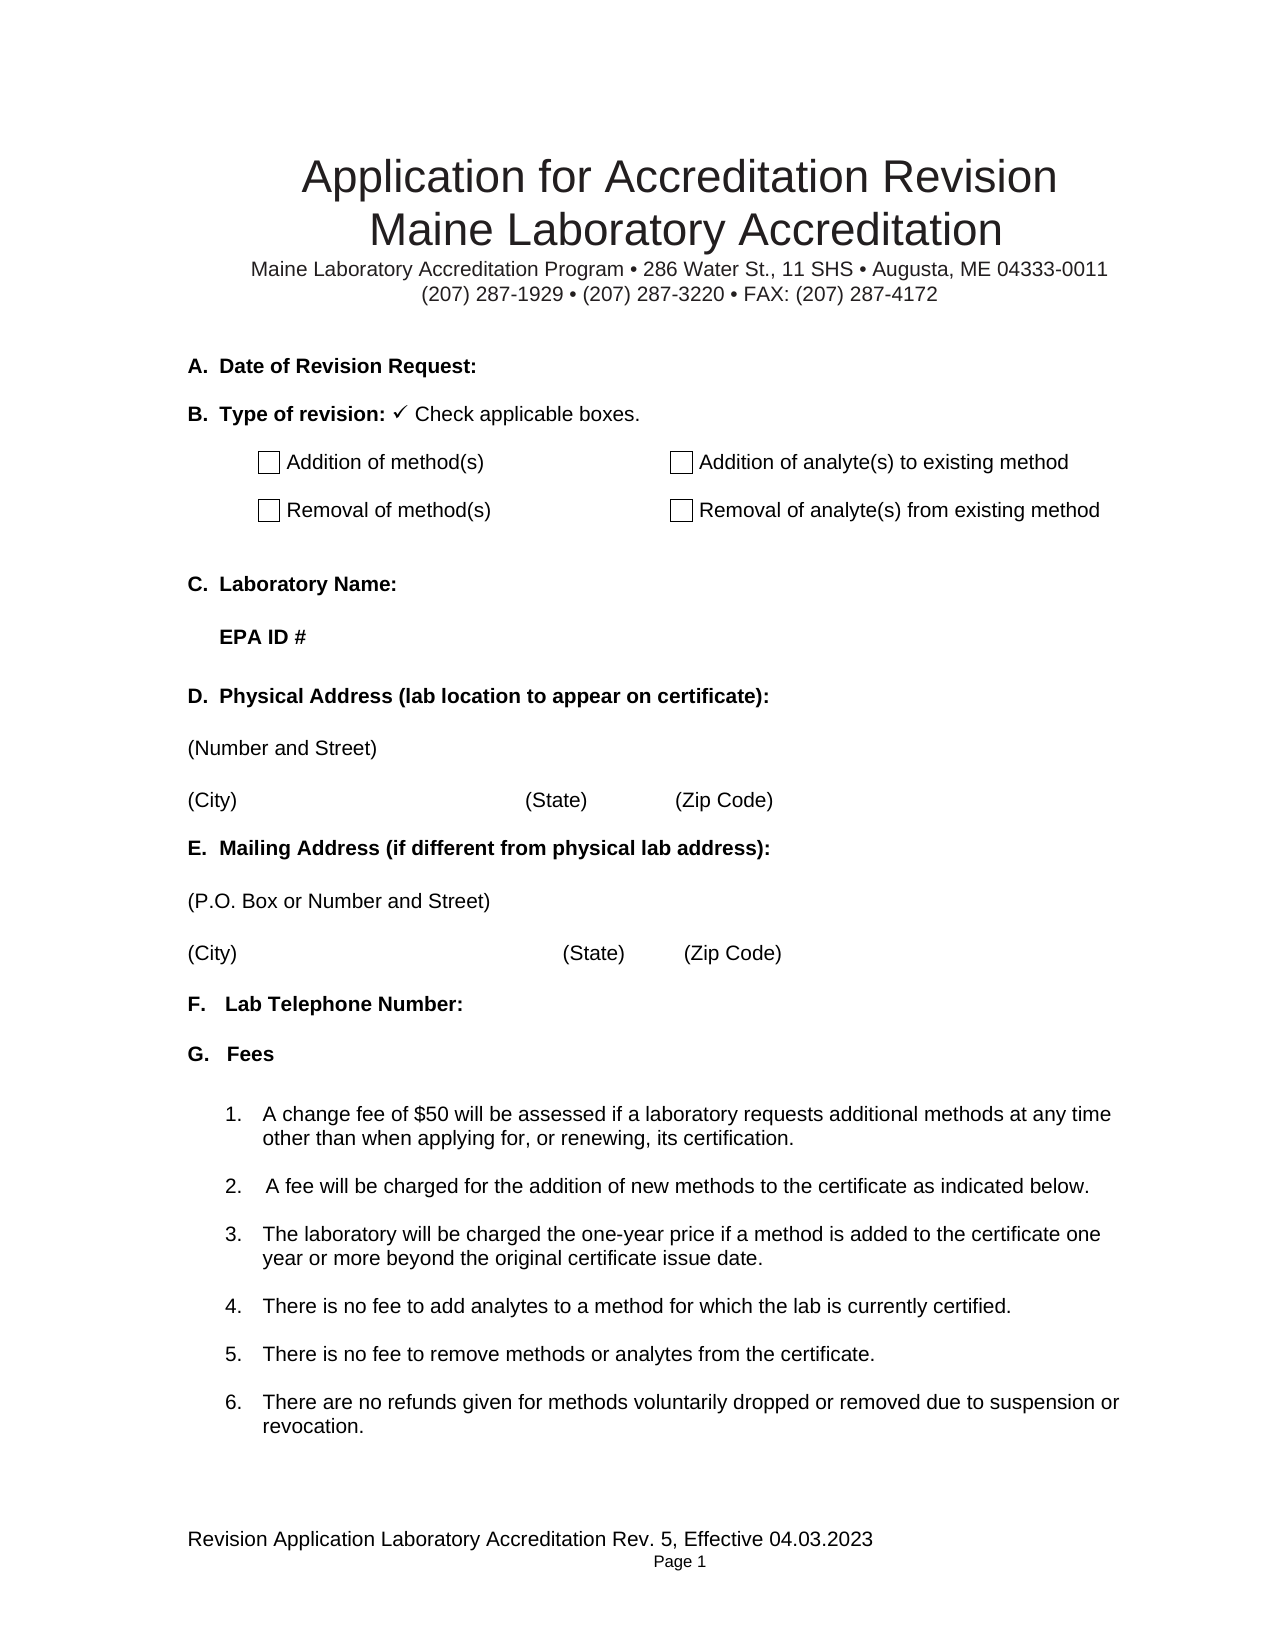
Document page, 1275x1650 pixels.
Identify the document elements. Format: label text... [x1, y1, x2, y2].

text 1. A change fee of $50 will be assessed if a laboratory requests additional methods at any time other than when applying for, or renewing, its certification. [225, 1102, 1127, 1150]
text 6. There are no refunds given for methods voluntarily dropped or removed due to suspension or revocation. [187, 1389, 1127, 1437]
text (City) (State) (Zip Code) [187, 941, 1172, 965]
text (Number and Street) [187, 736, 1172, 760]
text (P.O. Box or Number and Street) [187, 889, 1172, 913]
text Application for Accreditation Revision [187, 150, 1172, 203]
text Maine Laboratory Accreditation [187, 203, 1172, 255]
text D. Physical Address (lab location to appear on certificate): [187, 683, 1143, 707]
text EPA ID # [187, 622, 1143, 650]
text A. Date of Revision Request: [187, 354, 1143, 378]
text C. Laboratory Name: [187, 569, 1143, 598]
text 4. There is no fee to add analytes to a method for which the lab is currently certified. [187, 1294, 1127, 1318]
text (City) (State) (Zip Code) [187, 788, 1172, 812]
text 5. There is no fee to remove methods or analytes from the certificate. [187, 1342, 1127, 1366]
text Maine Laboratory Accreditation Program • 286 Water St., 11 SHS • Augusta, ME 04333-0011 [187, 255, 1172, 281]
text (207) 287-1929 • (207) 287-3220 • FAX: (207) 287-4172 [187, 281, 1172, 306]
text 3. The laboratory will be charged the one-year price if a method is added to the certificate one year or more beyond the original certificate issue date. [225, 1222, 1127, 1270]
text F. Lab Telephone Number: [187, 989, 1143, 1017]
text B. Type of revision: Check applicable boxes. [187, 402, 1143, 426]
text G. Fees [187, 1042, 1172, 1066]
text E. Mailing Address (if different from physical lab address): [187, 836, 1143, 860]
text Removal of method(s) Removal of analyte(s) from existing method [219, 498, 1143, 522]
text Addition of method(s) Addition of analyte(s) to existing method [219, 450, 1143, 474]
text 2. A fee will be charged for the addition of new methods to the certificate as indicated below. [225, 1174, 1127, 1198]
